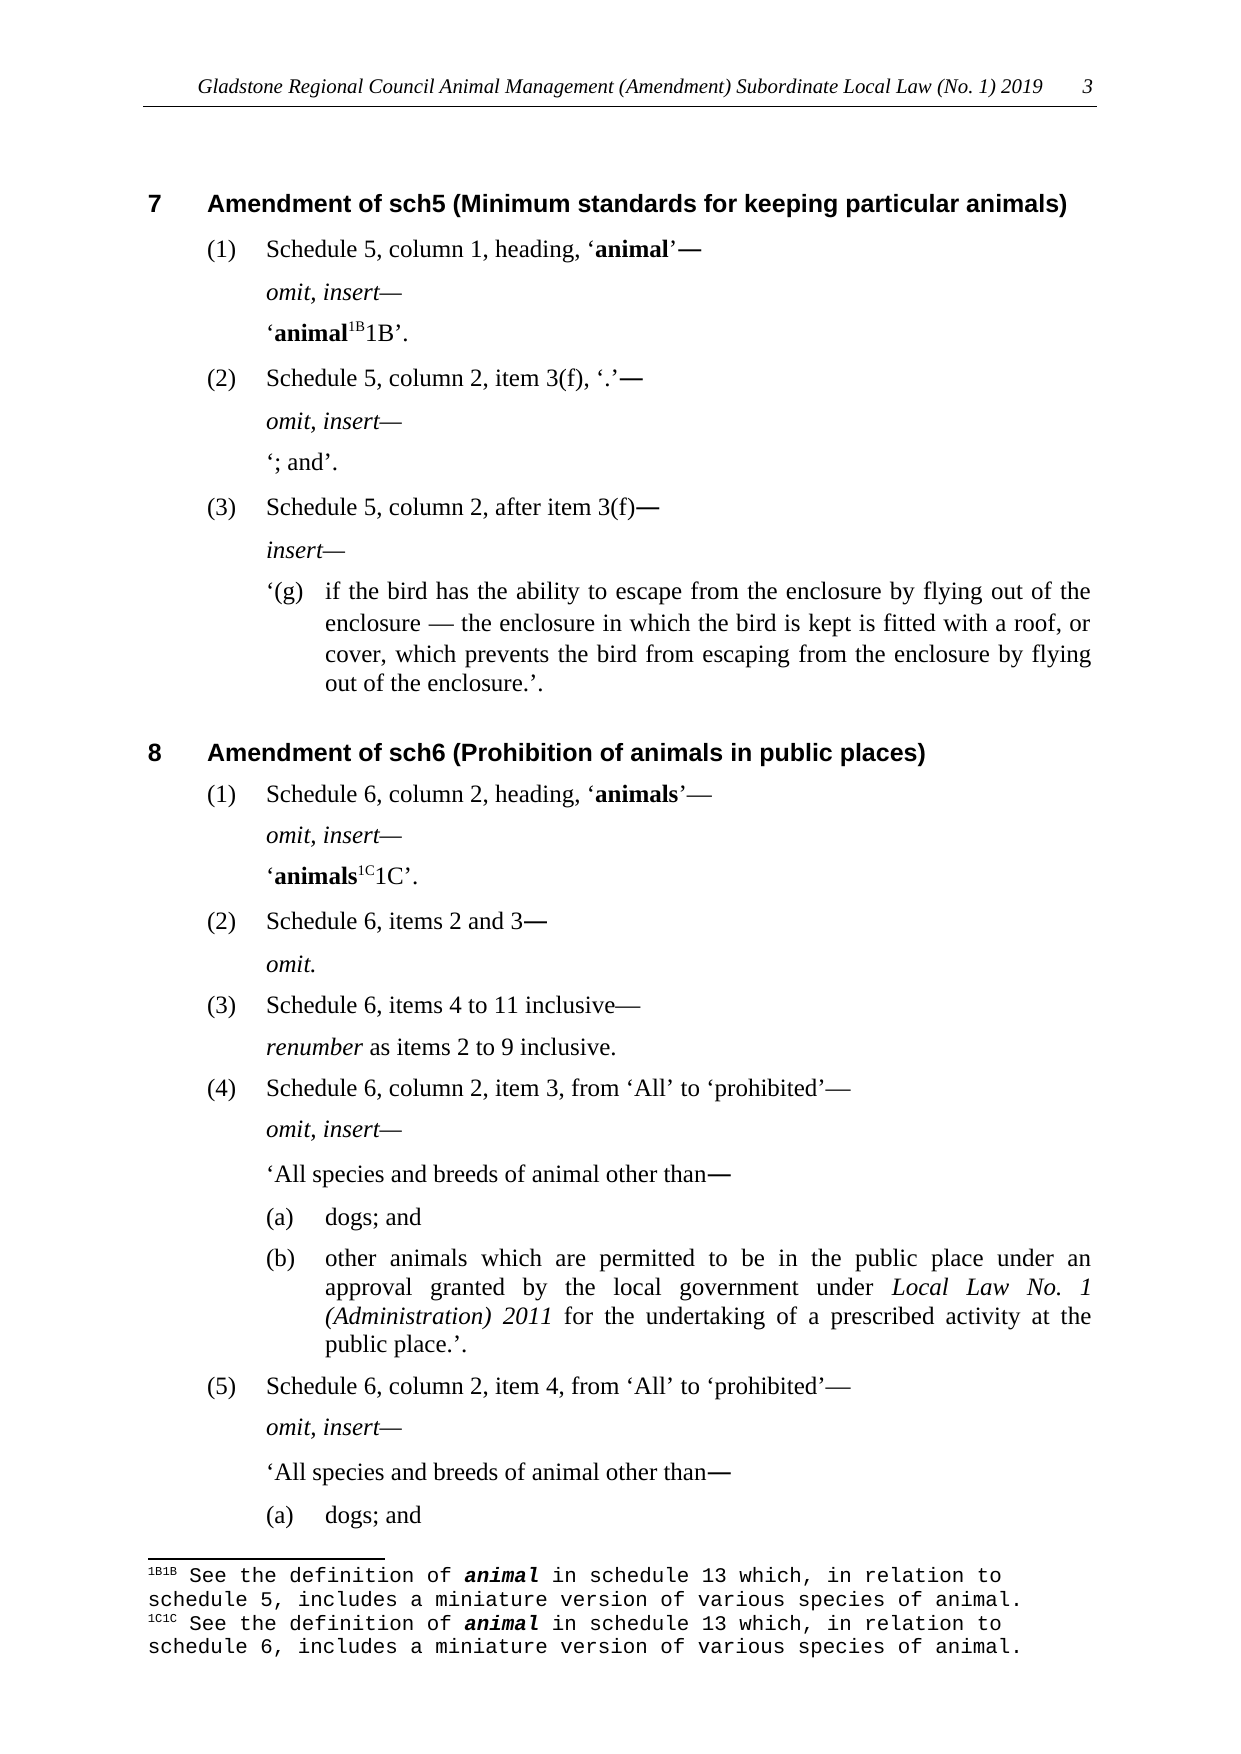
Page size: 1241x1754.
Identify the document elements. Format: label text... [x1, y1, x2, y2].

list Schedule 6, column 2, heading, ‘animals’— [207, 779, 1092, 808]
title Amendment of sch6 (Prohibition of animals in public places) [148, 738, 1092, 766]
text ‘animal1B’. [266, 318, 1092, 347]
list Schedule 5, column 2, after item 3(f)— [207, 488, 1092, 522]
title Amendment of sch5 (Minimum standards for keeping particular animals) [148, 189, 1092, 218]
text insert— [266, 535, 1092, 564]
text (a) dogs; and [266, 1202, 1092, 1231]
text ‘; and’. [266, 447, 1092, 476]
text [266, 1243, 1092, 1358]
list Schedule 6, items 4 to 11 inclusive— [207, 991, 1092, 1019]
list Schedule 6, items 2 and 3— [207, 903, 1092, 937]
text omit, insert— [266, 820, 1092, 849]
list Schedule 5, column 2, item 3(f), ‘.’— [207, 359, 1092, 393]
text ‘(g) if the bird has the ability to escape from the enclosure by flying out of the enclosure — the enclosure in which the bird is kept is fitted with a roof, or cover, which prevents the bird from escaping from the enclosure by flying out of the enclosure.’. [266, 576, 1092, 696]
list Schedule 6, column 2, item 3, from ‘All’ to ‘prohibited’— [207, 1073, 1092, 1102]
text omit, insert— [266, 277, 1092, 306]
text omit, insert— [266, 1412, 1092, 1441]
text omit, insert— [266, 406, 1092, 434]
text ‘animals1C’. [266, 861, 1092, 890]
text omit. [266, 949, 1092, 978]
text (a) dogs; and [266, 1500, 1092, 1529]
text omit, insert— [266, 1114, 1092, 1143]
list Schedule 5, column 1, heading, ‘animal’— [207, 230, 1092, 264]
text renumber as items 2 to 9 inclusive. [266, 1032, 1092, 1061]
text ‘All species and breeds of animal other than— [266, 1453, 1092, 1487]
list Schedule 6, column 2, item 4, from ‘All’ to ‘prohibited’— [207, 1371, 1092, 1399]
text ‘All species and breeds of animal other than— [266, 1156, 1092, 1189]
